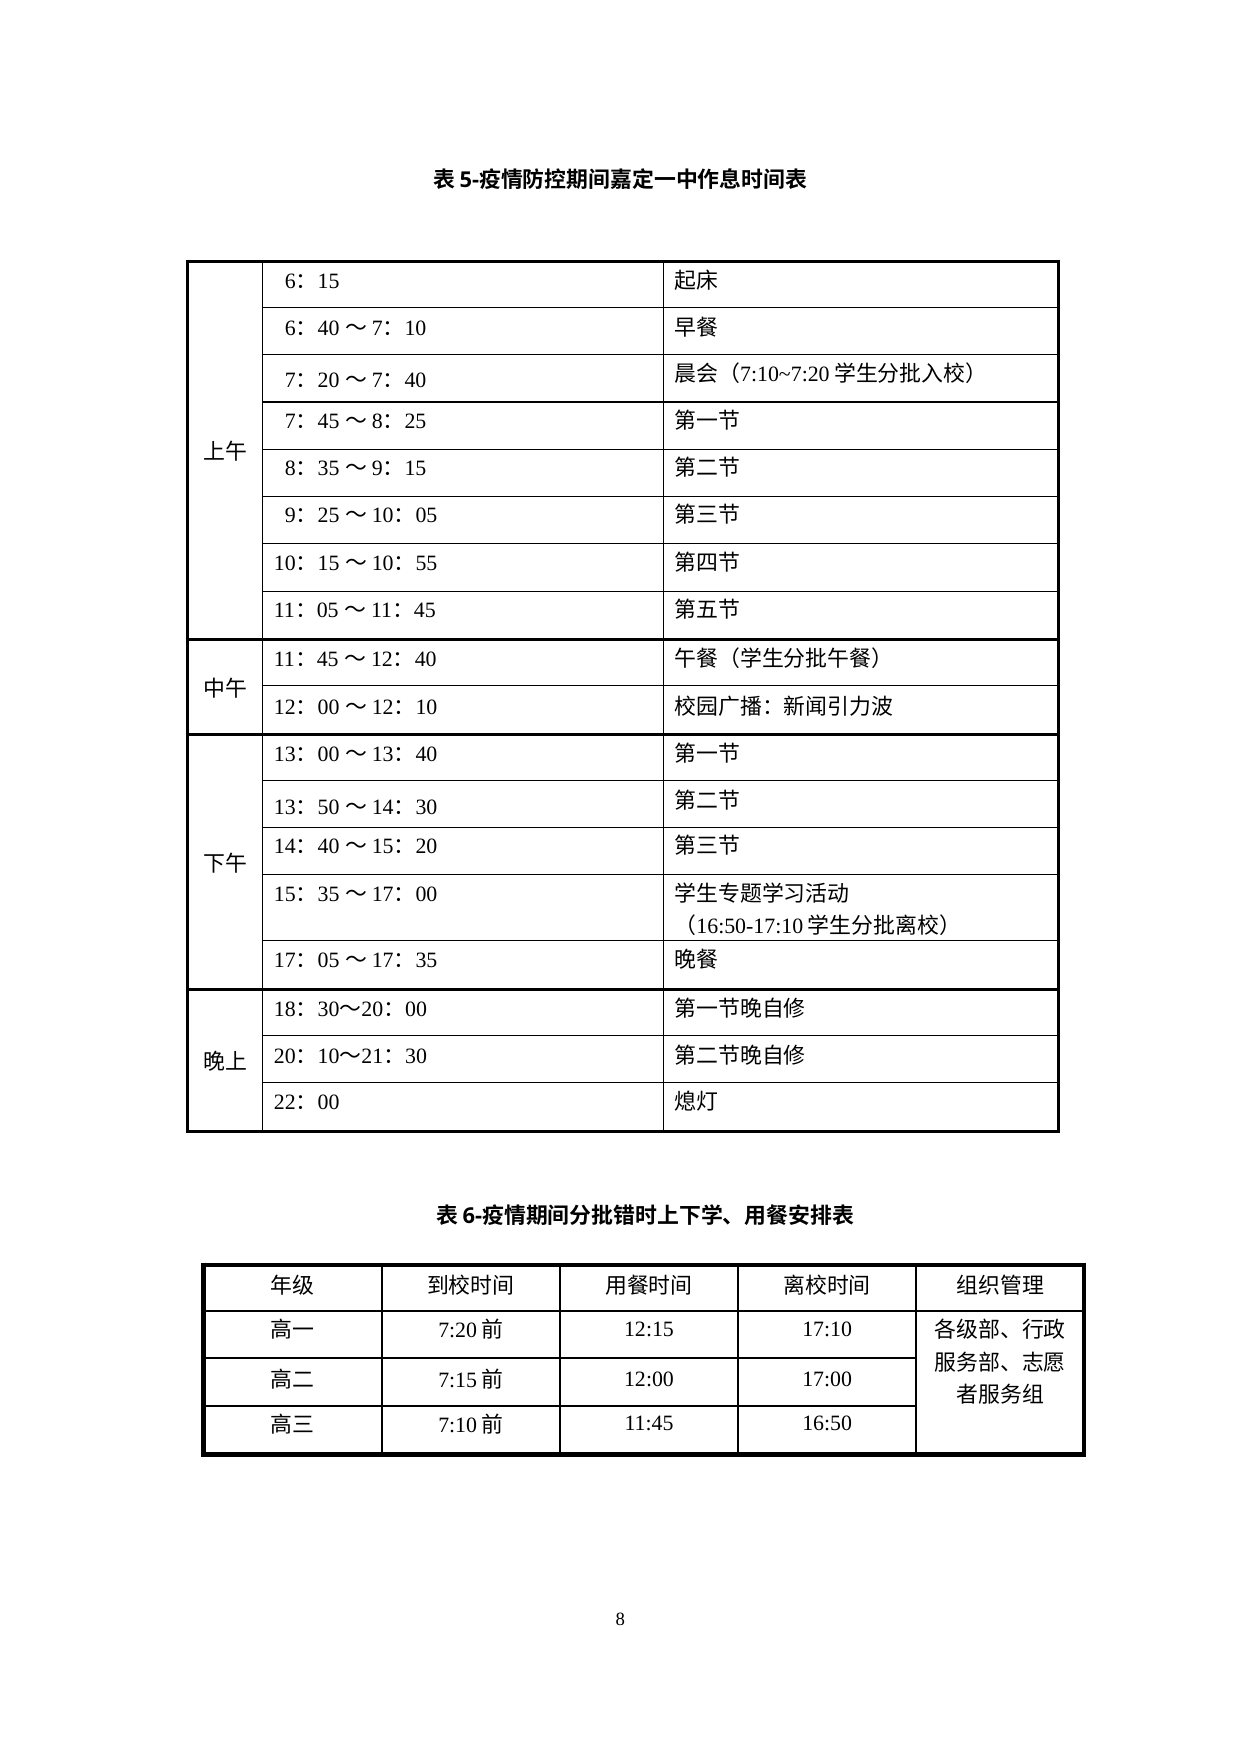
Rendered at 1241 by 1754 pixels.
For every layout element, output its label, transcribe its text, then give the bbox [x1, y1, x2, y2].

table_cell 第四节 [664, 544, 1057, 591]
table_cell 13：50 ～ 14：30 [263, 781, 663, 827]
table_cell 9：25 ～ 10：05 [263, 497, 663, 543]
table_cell 晚餐 [664, 941, 1057, 988]
table_cell 中午 [189, 641, 262, 732]
table_cell 12：00 ～ 12：10 [263, 686, 663, 732]
table_cell 17:00 [739, 1359, 915, 1404]
table_cell 下午 [189, 736, 262, 988]
table_cell 熄灯 [664, 1083, 1057, 1129]
table_cell 高一 [206, 1312, 381, 1357]
table_header 起床 [664, 263, 1057, 307]
table_cell 高三 [206, 1407, 381, 1452]
table_cell 13：00 ～ 13：40 [263, 736, 663, 780]
table_cell 第二节晚自修 [664, 1036, 1057, 1082]
table_header 组织管理 [917, 1267, 1082, 1310]
table_cell 第一节 [664, 736, 1057, 780]
table_cell 校园广播：新闻引力波 [664, 686, 1057, 732]
table_cell 11：45 ～ 12：40 [263, 641, 663, 685]
table_cell 第三节 [664, 828, 1057, 874]
table_cell 16:50 [739, 1407, 915, 1452]
table_cell 晨会（7:10~7:20学生分批入校） [664, 355, 1057, 401]
table_cell 第二节 [664, 781, 1057, 827]
table_cell 17：05 ～ 17：35 [263, 941, 663, 988]
table_header 上午 [189, 263, 262, 638]
table_cell 第一节 [664, 403, 1057, 449]
table_cell 午餐（学生分批午餐） [664, 641, 1057, 685]
table_cell 第一节晚自修 [664, 991, 1057, 1035]
table_cell 6：40 ～ 7：10 [263, 308, 663, 354]
table_cell 7:20前 [383, 1312, 559, 1357]
table_cell 第五节 [664, 592, 1057, 638]
table_header 6：15 [263, 263, 663, 307]
table_cell 20：10～21：30 [263, 1036, 663, 1082]
table_cell 第三节 [664, 497, 1057, 543]
table_cell 11：05 ～ 11：45 [263, 592, 663, 638]
table_cell 12:15 [561, 1312, 737, 1357]
table_cell 第二节 [664, 450, 1057, 496]
table_cell 22：00 [263, 1083, 663, 1129]
table_header 用餐时间 [561, 1267, 737, 1310]
table_cell 11:45 [561, 1407, 737, 1452]
table_cell 7:15前 [383, 1359, 559, 1404]
table_cell 高二 [206, 1359, 381, 1404]
table_cell 7：20 ～ 7：40 [263, 355, 663, 401]
table_header 离校时间 [739, 1267, 915, 1310]
table_cell 10：15 ～ 10：55 [263, 544, 663, 591]
table_cell 15：35 ～ 17：00 [263, 875, 663, 940]
table_cell 18：30～20：00 [263, 991, 663, 1035]
table_cell 7：45 ～ 8：25 [263, 403, 663, 449]
table_cell 学生专题学习活动 （16:50-17:10学生分批离校） [664, 875, 1057, 940]
table_cell 8：35 ～ 9：15 [263, 450, 663, 496]
table_header 年级 [206, 1267, 381, 1310]
table_cell 各级部、行政服务部、志愿者服务组 [917, 1312, 1082, 1452]
table_cell 晚上 [189, 991, 262, 1129]
table_cell 12:00 [561, 1359, 737, 1404]
table_cell 17:10 [739, 1312, 915, 1357]
table_cell 7:10前 [383, 1407, 559, 1452]
table_header 到校时间 [383, 1267, 559, 1310]
table_cell 14：40 ～ 15：20 [263, 828, 663, 874]
text 表6-疫情期间分批错时上下学、用餐安排表 [187, 1198, 1053, 1230]
text 表5-疫情防控期间嘉定一中作息时间表 [187, 162, 1053, 194]
table_cell 早餐 [664, 308, 1057, 354]
